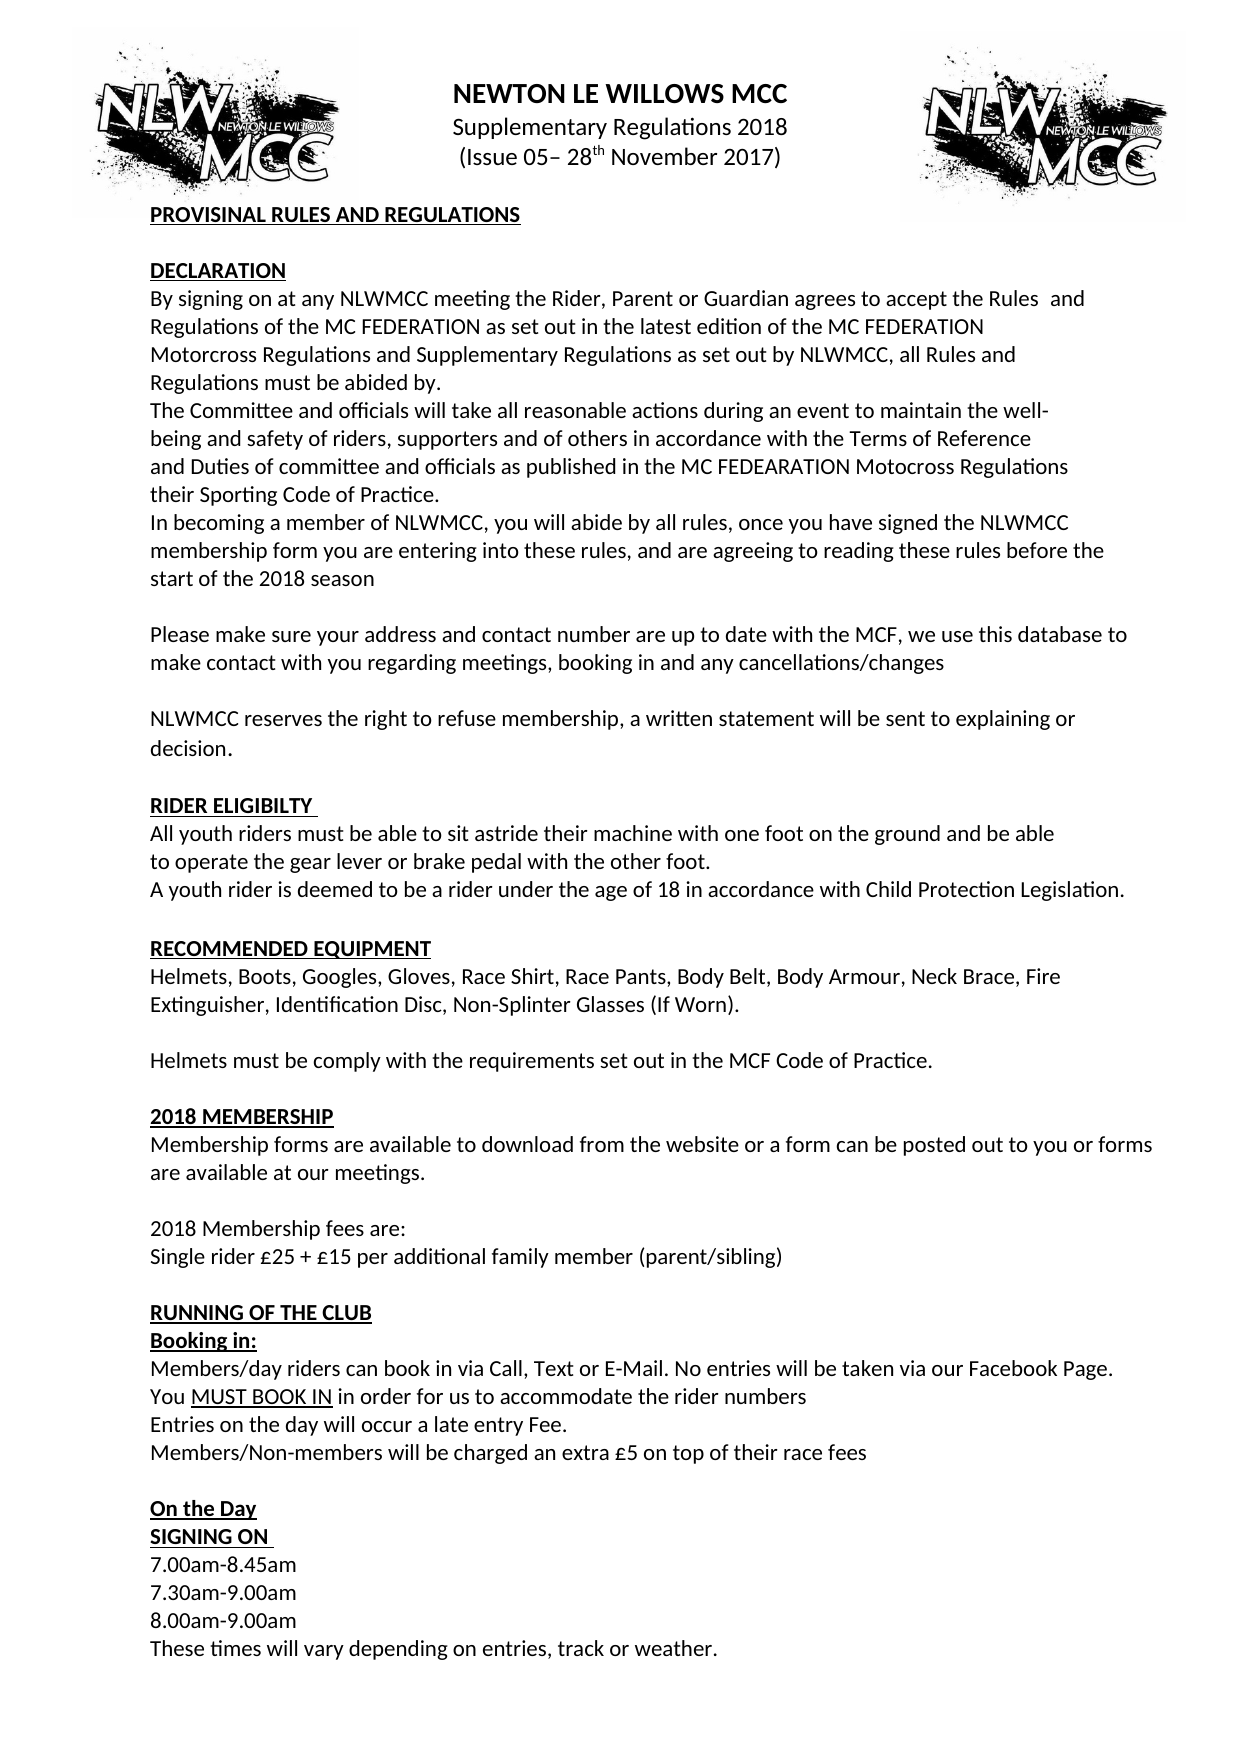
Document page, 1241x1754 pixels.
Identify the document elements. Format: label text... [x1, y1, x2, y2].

text (Issue 05– 28th November 2017) [75, 141, 1165, 172]
text These times will vary depending on entries, track or weather. [75, 1634, 1165, 1662]
text Single rider £25 + £15 per additional family member (parent/sibling) [75, 1242, 1165, 1270]
text On the Day [75, 1494, 1165, 1522]
text The Committee and officials will take all reasonable actions during an event to maintain the well- [75, 396, 1165, 424]
picture [72, 27, 359, 218]
text All youth riders must be able to sit astride their machine with one foot on the ground and be able [75, 819, 1165, 847]
text start of the 2018 season [75, 564, 1165, 592]
text Helmets must be comply with the requirements set out in the MCF Code of Practice. [75, 1046, 1165, 1074]
text RECOMMENDED EQUIPMENT [75, 934, 1165, 962]
text 8.00am-9.00am [75, 1606, 1165, 1634]
text to operate the gear lever or brake pedal with the other foot. [75, 847, 1165, 875]
text their Sporting Code of Practice. [75, 480, 1165, 508]
text 7.30am-9.00am [75, 1578, 1165, 1606]
text Entries on the day will occur a late entry Fee. [75, 1410, 1165, 1438]
text Booking in: [75, 1326, 1165, 1354]
text By signing on at any NLWMCC meeting the Rider, Parent or Guardian agrees to accept the Rules and Regulations of the MC FEDERATION as set out in the latest edition of the MC FEDERATION [75, 284, 1165, 340]
text RIDER ELIGIBILTY [75, 791, 1165, 819]
text Regulations must be abided by. [75, 368, 1165, 396]
text NLWMCC reserves the right to refuse membership, a written statement will be sent to explaining or decision. [75, 704, 1165, 763]
text Motorcross Regulations and Supplementary Regulations as set out by NLWMCC, all Rules and [75, 340, 1165, 368]
text 2018 MEMBERSHIP [75, 1102, 1165, 1130]
picture [900, 31, 1187, 222]
text NEWTON LE WILLOWS MCC [75, 75, 1165, 111]
text Members/day riders can book in via Call, Text or E-Mail. No entries will be taken via our Facebook Page. [75, 1354, 1165, 1382]
text Membership forms are available to download from the website or a form can be posted out to you or forms are available at our meetings. [75, 1130, 1165, 1186]
text A youth rider is deemed to be a rider under the age of 18 in accordance with Child Protection Legislation. [75, 875, 1165, 903]
text Helmets, Boots, Googles, Gloves, Race Shirt, Race Pants, Body Belt, Body Armour, Neck Brace, Fire [75, 962, 1165, 990]
text Supplementary Regulations 2018 [75, 111, 1165, 141]
text and Duties of committee and officials as published in the MC FEDEARATION Motocross Regulations [75, 452, 1165, 480]
text Please make sure your address and contact number are up to date with the MCF, we use this database to make contact with you regarding meetings, booking in and any cancellations/changes [75, 620, 1165, 676]
text 7.00am-8.45am [75, 1550, 1165, 1578]
text PROVISINAL RULES AND REGULATIONS [75, 200, 1165, 228]
text In becoming a member of NLWMCC, you will abide by all rules, once you have signed the NLWMCC membership form you are entering into these rules, and are agreeing to reading these rules before the [75, 508, 1165, 564]
text 2018 Membership fees are: [75, 1214, 1165, 1242]
text DECLARATION [75, 256, 1165, 284]
text being and safety of riders, supporters and of others in accordance with the Terms of Reference [75, 424, 1165, 452]
text Extinguisher, Identification Disc, Non-Splinter Glasses (If Worn). [75, 990, 1165, 1018]
text Members/Non-members will be charged an extra £5 on top of their race fees [75, 1438, 1165, 1466]
text RUNNING OF THE CLUB [75, 1298, 1165, 1326]
text SIGNING ON [75, 1522, 1165, 1550]
text You MUST BOOK IN in order for us to accommodate the rider numbers [75, 1382, 1165, 1410]
